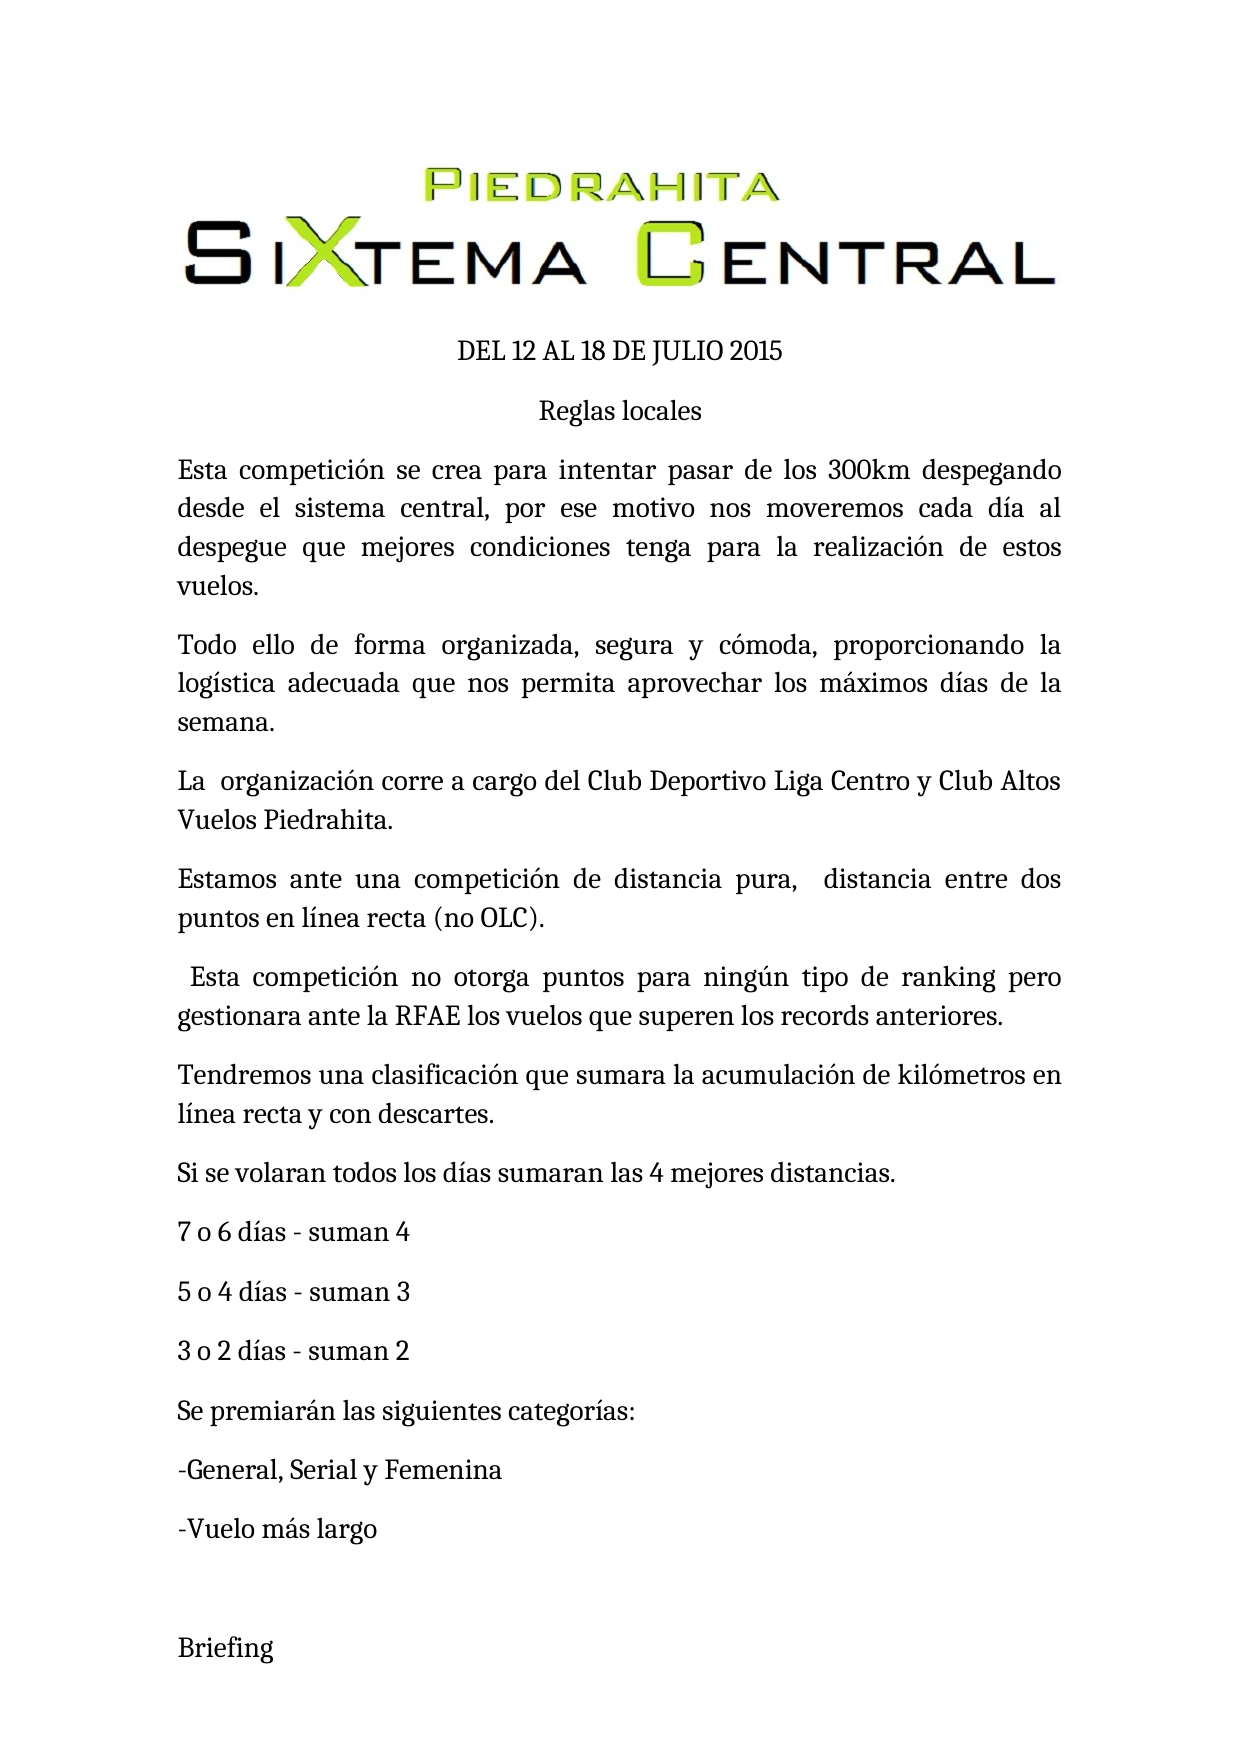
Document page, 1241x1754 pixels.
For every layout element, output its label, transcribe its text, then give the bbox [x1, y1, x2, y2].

picture [177, 147, 1063, 310]
text Se premiarán las siguientes categorías: [177, 1394, 1063, 1427]
text -General, Serial y Femenina [177, 1453, 1063, 1487]
text Si se volaran todos los días sumaran las 4 mejores distancias. [177, 1156, 1063, 1190]
text DEL 12 AL 18 DE JULIO 2015 [177, 334, 1063, 368]
text 3 o 2 días - suman 2 [177, 1334, 1063, 1368]
text Tendremos una clasificación que sumara la acumulación de kilómetros en línea recta y con descartes. [177, 1058, 1063, 1130]
text Estamos ante una competición de distancia pura, distancia entre dos puntos en línea recta (no OLC). [177, 862, 1063, 934]
text -Vuelo más largo [177, 1512, 1063, 1546]
text Todo ello de forma organizada, segura y cómoda, proporcionando la logística adecuada que nos permita aprovechar los máximos días de la semana. [177, 628, 1063, 739]
text Esta competición no otorga puntos para ningún tipo de ranking pero gestionara ante la RFAE los vuelos que superen los records anteriores. [177, 960, 1063, 1032]
text Briefing [177, 1631, 1063, 1665]
text La organización corre a cargo del Club Deportivo Liga Centro y Club Altos Vuelos Piedrahita. [177, 764, 1063, 837]
text Reglas locales [177, 394, 1063, 427]
text 7 o 6 días - suman 4 [177, 1216, 1063, 1249]
text 5 o 4 días - suman 3 [177, 1275, 1063, 1308]
text Esta competición se crea para intentar pasar de los 300km despegando desde el sistema central, por ese motivo nos moveremos cada día al despegue que mejores condiciones tenga para la realización de estos vuelos. [177, 453, 1063, 602]
